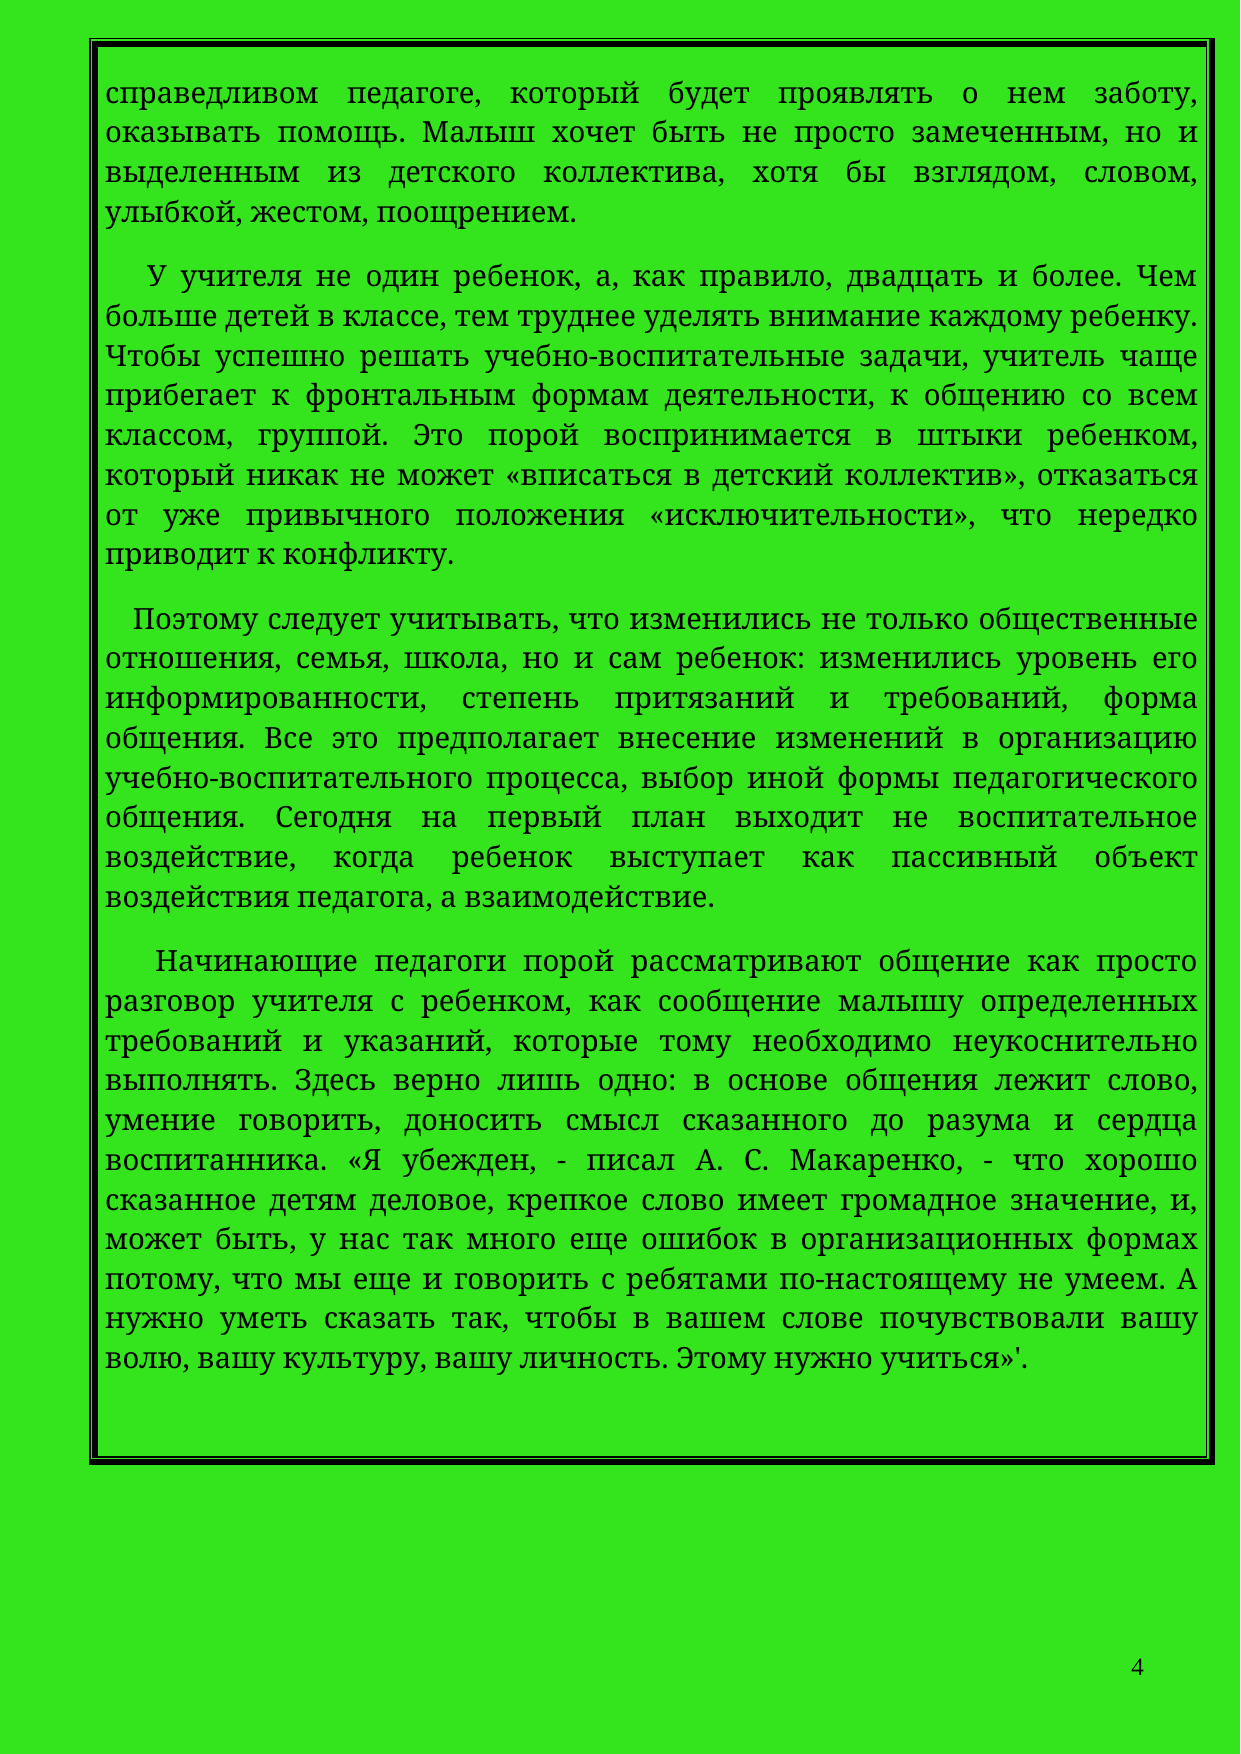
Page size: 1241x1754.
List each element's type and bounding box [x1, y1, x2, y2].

table_header [98, 47, 1206, 1456]
